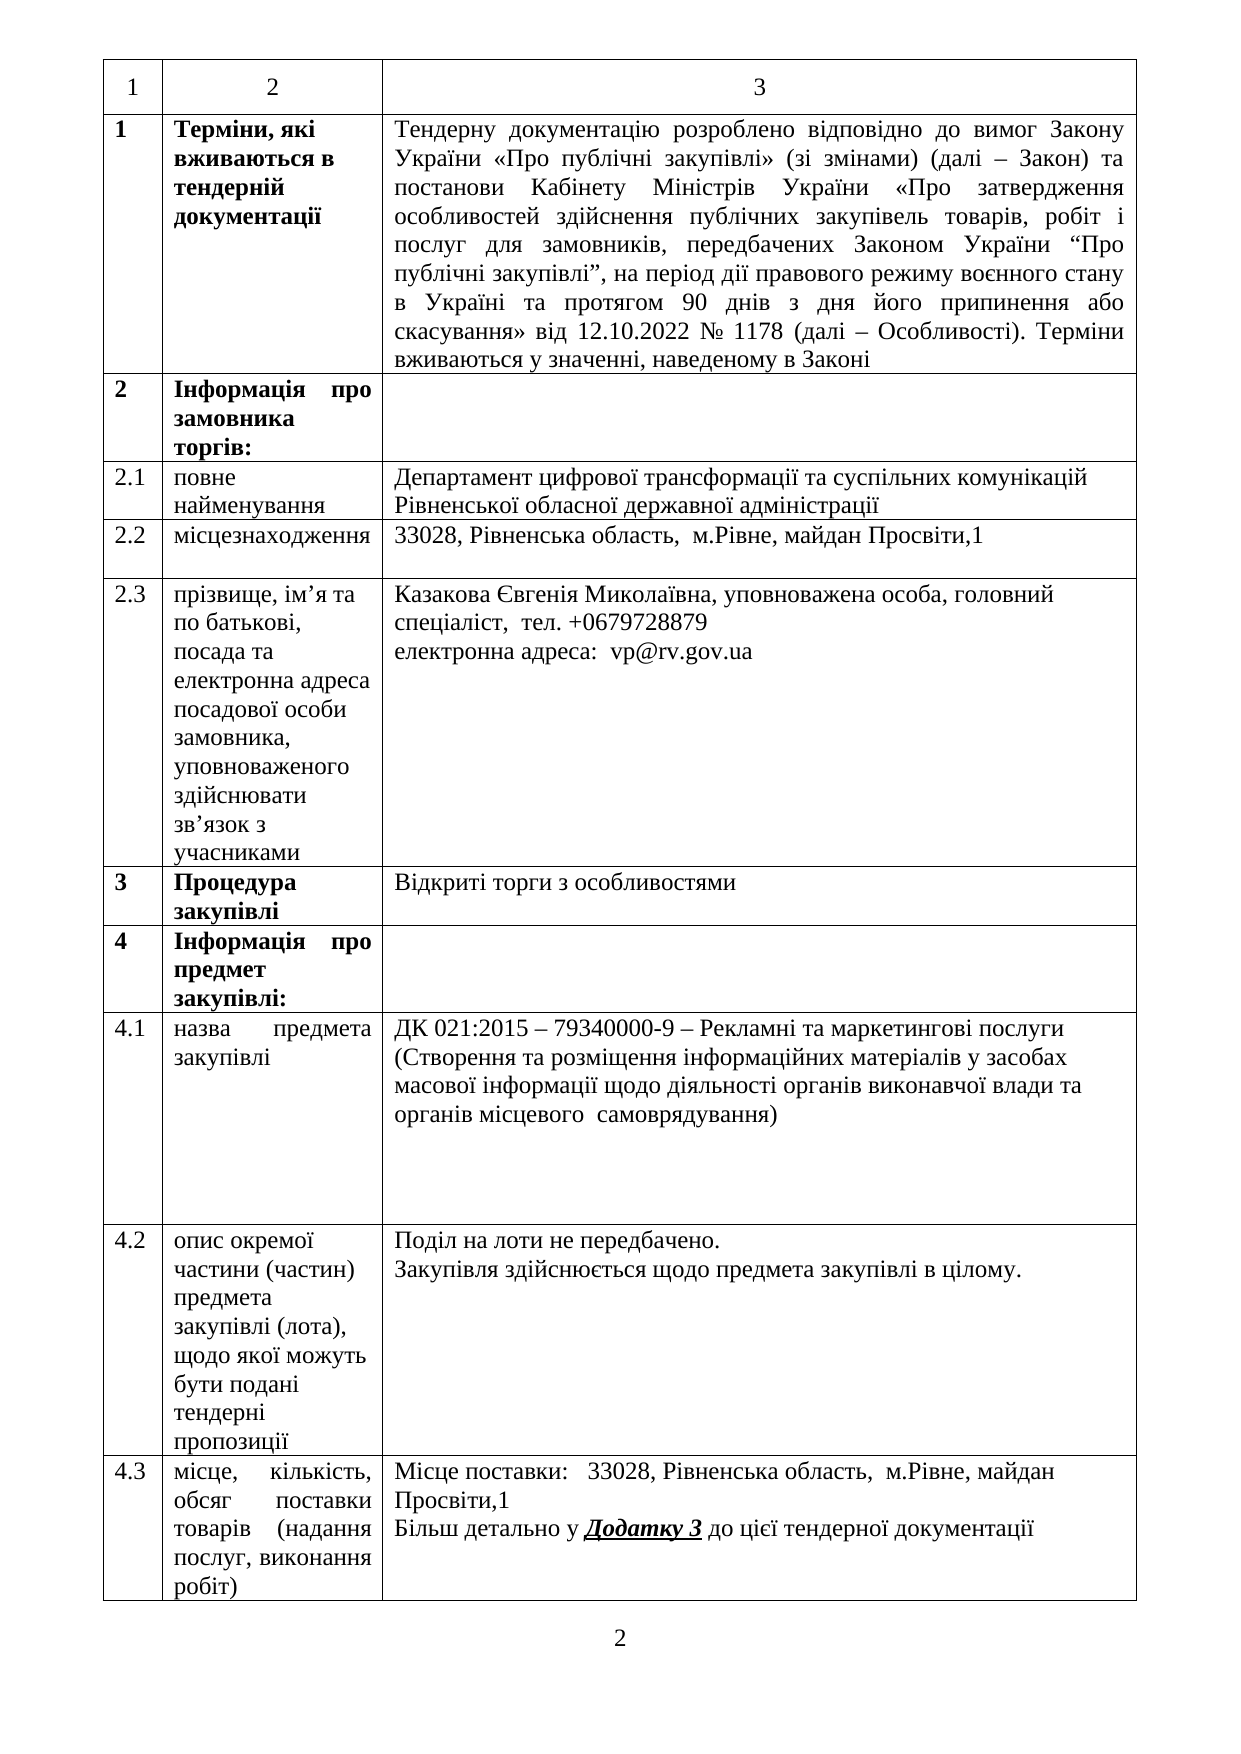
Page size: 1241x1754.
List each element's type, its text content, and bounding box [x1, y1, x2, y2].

table_cell місце, кількість, обсяг поставки товарів (надання послуг, виконання робіт) [163, 1456, 382, 1600]
table_cell 4.2 [104, 1225, 162, 1455]
table_cell [383, 374, 1136, 461]
table_cell 1 [104, 115, 162, 373]
table_cell 1 [104, 60, 162, 113]
table_cell Інформація про замовника торгів: [163, 374, 382, 461]
table_cell Процедура закупівлі [163, 867, 382, 925]
table_cell повне найменування [163, 462, 382, 519]
table_cell назва предмета закупівлі [163, 1013, 382, 1224]
table_cell Терміни, які вживаються в тендерній документації [163, 115, 382, 373]
table_cell Тендерну документацію розроблено відповідно до вимог Закону України «Про публічні закупівлі» (зі змінами) (далі – Закон) та постанови Кабінету Міністрів України «Про затвердження особливостей здійснення публічних закупівель товарів, робіт і послуг для замовників, передбачених Законом України “Про публічні закупівлі”, на період дії правового режиму воєнного стану в Україні та протягом 90 днів з дня його припинення або скасування» від 12.10.2022 № 1178 (далі – Особливості). Терміни вживаються у значенні, наведеному в Законі [383, 115, 1136, 373]
table_cell 2 [104, 374, 162, 461]
table_cell 33028, Рівненська область, м.Рівне, майдан Просвіти,1 [383, 520, 1136, 578]
table_cell прізвище, ім’я та по батькові, посада та електронна адреса посадової особи замовника, уповноваженого здійснювати зв’язок з учасниками [163, 579, 382, 866]
table_cell місцезнаходження [163, 520, 382, 578]
table_cell Казакова Євгенія Миколаївна, уповноважена особа, головний спеціаліст, тел. +0679728879 електронна адреса: vp@rv.gov.ua [383, 579, 1136, 866]
table_cell Відкриті торги з особливостями [383, 867, 1136, 925]
table_cell опис окремої частини (частин) предмета закупівлі (лота), щодо якої можуть бути подані тендерні пропозиції [163, 1225, 382, 1455]
table_cell 4.1 [104, 1013, 162, 1224]
table_cell 2.2 [104, 520, 162, 578]
table_cell Поділ на лоти не передбачено. Закупівля здійснюється щодо предмета закупівлі в цілому. [383, 1225, 1136, 1455]
table_cell Інформація про предмет закупівлі: [163, 926, 382, 1012]
table_cell 4 [104, 926, 162, 1012]
table_cell Місце поставки: 33028, Рівненська область, м.Рівне, майдан Просвіти,1 Більш детально у Додатку 3 до цієї тендерної документації [383, 1456, 1136, 1600]
table_cell ДК 021:2015 – 79340000-9 – Рекламні та маркетингові послуги (Створення та розміщення інформаційних матеріалів у засобах масової інформації щодо діяльності органів виконавчої влади та органів місцевого самоврядування) [383, 1013, 1136, 1224]
table_cell 2 [163, 60, 382, 113]
table_cell Департамент цифрової трансформації та суспільних комунікацій Рівненської обласної державної адміністрації [383, 462, 1136, 519]
table_cell 4.3 [104, 1456, 162, 1600]
table_cell 2.3 [104, 579, 162, 866]
table_cell 3 [383, 60, 1136, 113]
table_cell 2.1 [104, 462, 162, 519]
table_cell [383, 926, 1136, 1012]
table_cell 3 [104, 867, 162, 925]
